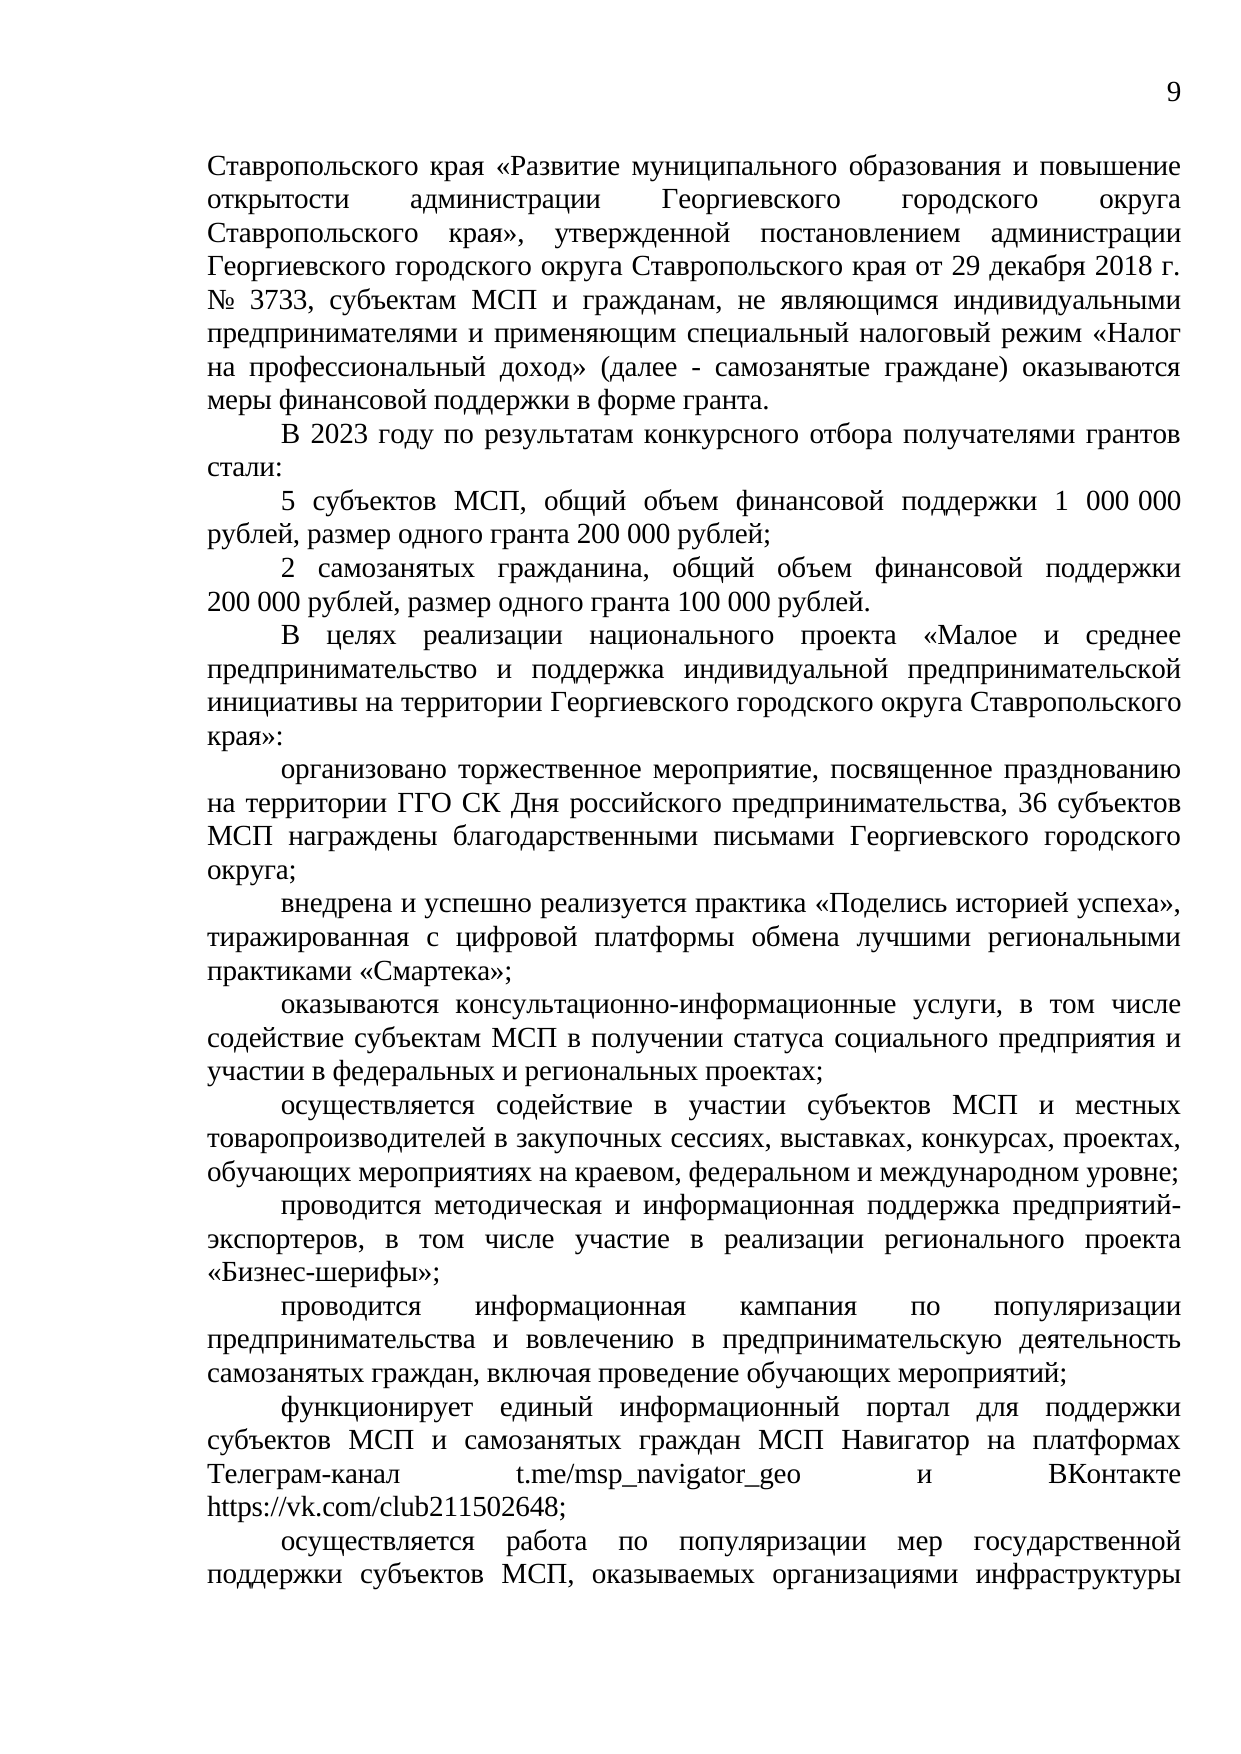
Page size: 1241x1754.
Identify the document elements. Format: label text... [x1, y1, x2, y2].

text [207, 1523, 1181, 1590]
text функционирует единый информационный портал для поддержки субъектов МСП и самозанятых граждан МСП Навигатор на платформах Телеграм-канал t.me/msp_navigator_geo и ВКонтакте https://vk.com/club211502648; [207, 1389, 1181, 1523]
text В 2023 году по результатам конкурсного отбора получателями грантов стали: [207, 416, 1181, 483]
text 5 субъектов МСП, общий объем финансовой поддержки 1 000 000 рублей, размер одного гранта 200 000 рублей; [207, 483, 1181, 550]
text внедрена и успешно реализуется практика «Поделись историей успеха», тиражированная с цифровой платформы обмена лучшими региональными практиками «Смартека»; [207, 886, 1181, 986]
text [207, 148, 1181, 416]
text 2 самозанятых гражданина, общий объем финансовой поддержки 200 000 рублей, размер одного гранта 100 000 рублей. [207, 550, 1181, 617]
text проводится методическая и информационная поддержка предприятий-экспортеров, в том числе участие в реализации регионального проекта «Бизнес-шерифы»; [207, 1187, 1181, 1288]
text проводится информационная кампания по популяризации предпринимательства и вовлечению в предпринимательскую деятельность самозанятых граждан, включая проведение обучающих мероприятий; [207, 1288, 1181, 1389]
text организовано торжественное мероприятие, посвященное празднованию на территории ГГО СК Дня российского предпринимательства, 36 субъектов МСП награждены благодарственными письмами Георгиевского городского округа; [207, 751, 1181, 886]
text оказываются консультационно-информационные услуги, в том числе содействие субъектам МСП в получении статуса социального предприятия и участии в федеральных и региональных проектах; [207, 986, 1181, 1087]
text В целях реализации национального проекта «Малое и среднее предпринимательство и поддержка индивидуальной предпринимательской инициативы на территории Георгиевского городского округа Ставропольского края»: [207, 617, 1181, 751]
text осуществляется содействие в участии субъектов МСП и местных товаропроизводителей в закупочных сессиях, выставках, конкурсах, проектах, обучающих мероприятиях на краевом, федеральном и международном уровне; [207, 1087, 1181, 1187]
